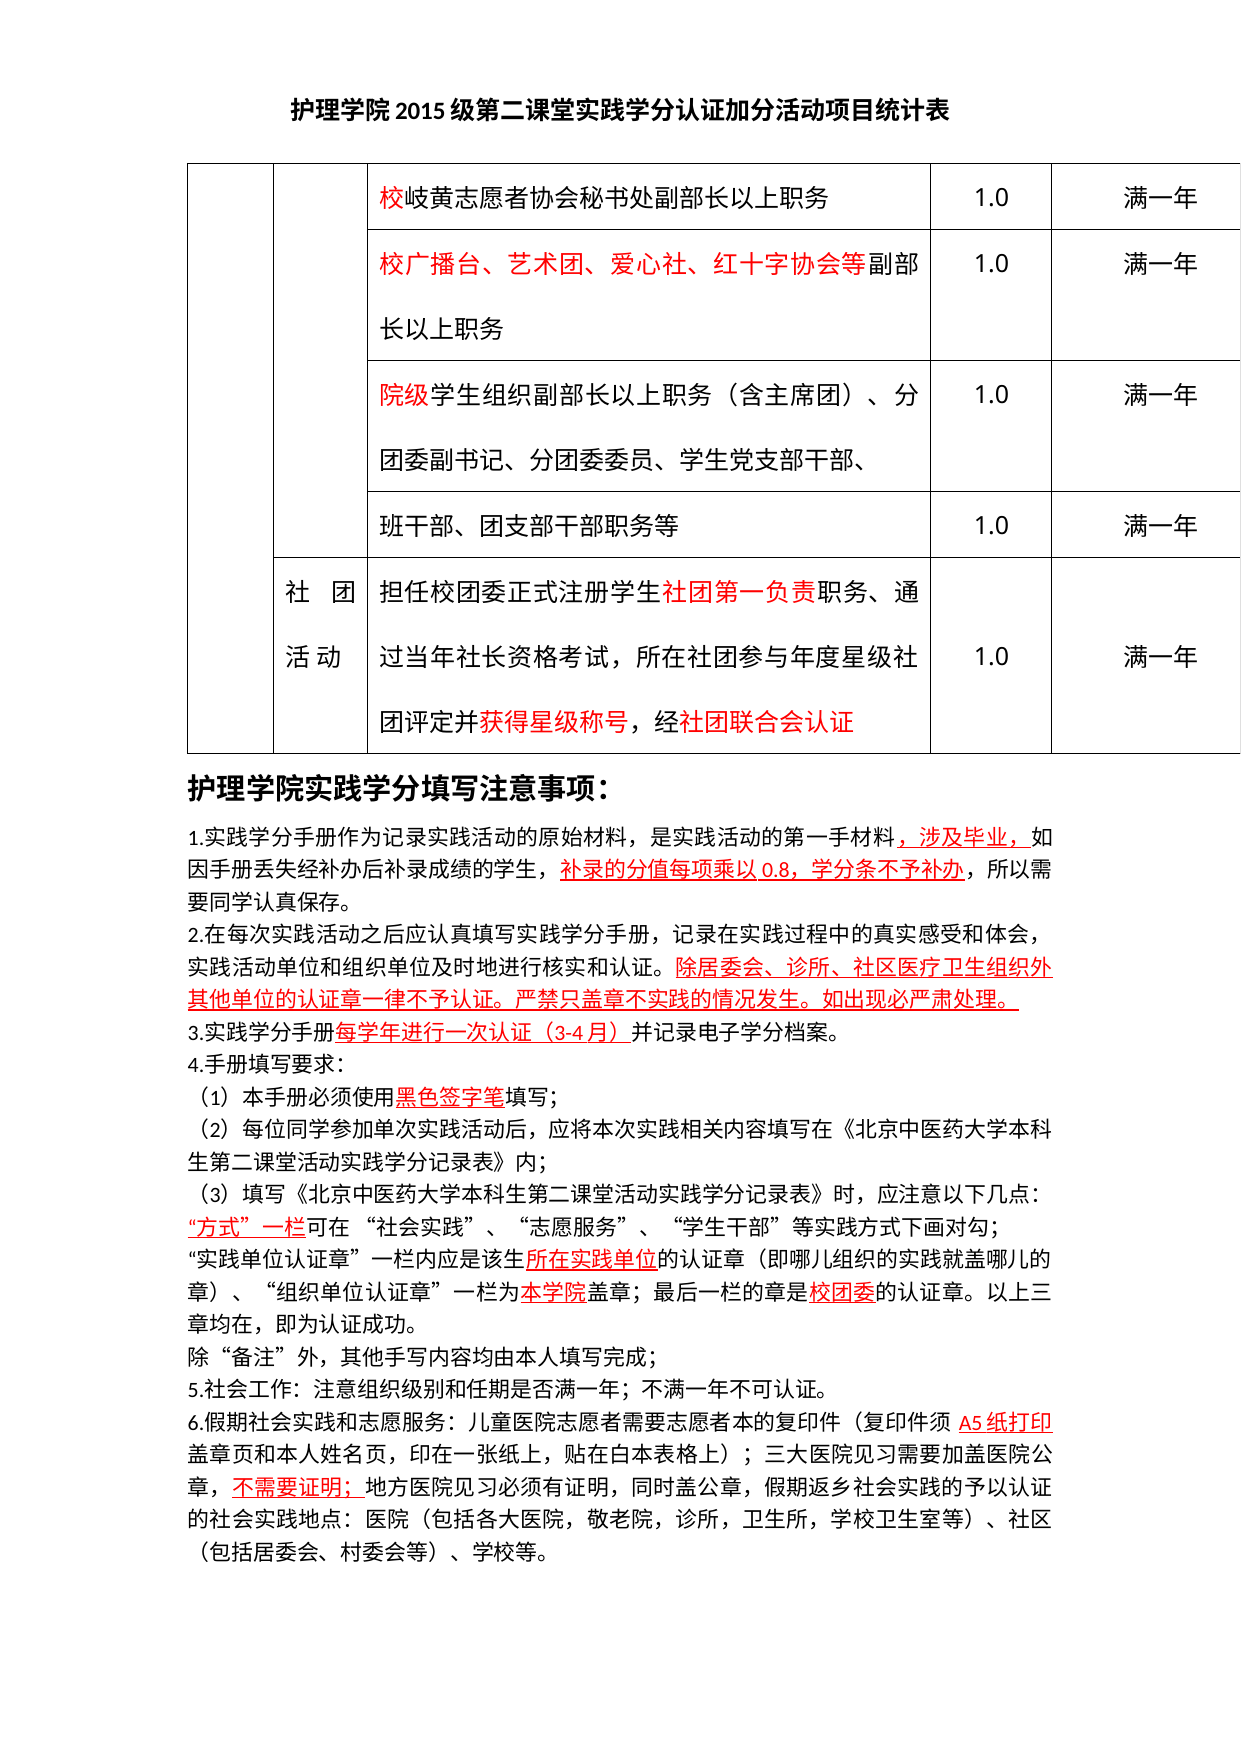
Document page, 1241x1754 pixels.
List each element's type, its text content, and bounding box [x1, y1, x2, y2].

text 护理学院实践学分填写注意事项： [187, 754, 1053, 819]
text 4.手册填写要求： [187, 1047, 1053, 1079]
text 5.社会工作：注意组织级别和任期是否满一年；不满一年不可认证。 [187, 1372, 1053, 1404]
text 6.假期社会实践和志愿服务：儿童医院志愿者需要志愿者本的复印件（复印件须A5纸打印盖章页和本人姓名页，印在一张纸上，贴在白本表格上）；三大医院见习需要加盖医院公章，不需要证明；地方医院见习必须有证明，同时盖公章，假期返乡社会实践的予以认证的社会实践地点：医院（包括各大医院，敬老院，诊所，卫生所，学校卫生室等）、社区（包括居委会、村委会等）、学校等。 [187, 1404, 1053, 1567]
table_cell 满一年 [1052, 230, 1240, 360]
text 除“备注”外，其他手写内容均由本人填写完成； [187, 1339, 1053, 1372]
table_cell 1.0 [931, 164, 1051, 229]
table_cell 院级学生组织副部长以上职务（含主席团）、分团委副书记、分团委委员、学生党支部干部、 [368, 361, 930, 491]
table_cell 满一年 [1052, 492, 1240, 557]
table_cell 1.0 [931, 492, 1051, 557]
table_cell 1.0 [931, 230, 1051, 360]
list 填写《北京中医药大学本科生第二课堂活动实践学分记录表》时，应注意以下几点： [187, 1177, 1053, 1209]
table_cell 社团活 动 [274, 558, 367, 753]
table_cell 校岐黄志愿者协会秘书处副部长以上职务 [368, 164, 930, 229]
text “实践单位认证章”一栏内应是该生所在实践单位的认证章（即哪儿组织的实践就盖哪儿的章）、“组织单位认证章”一栏为本学院盖章；最后一栏的章是校团委的认证章。以上三章均在，即为认证成功。 [187, 1242, 1053, 1339]
table_cell 1.0 [931, 558, 1051, 753]
table_cell 校广播台、艺术团、爱心社、红十字协会等副部长以上职务 [368, 230, 930, 360]
table_cell 1.0 [931, 361, 1051, 491]
text 3.实践学分手册每学年进行一次认证（3-4月）并记录电子学分档案。 [187, 1014, 1053, 1047]
list 实践学分手册作为记录实践活动的原始材料，是实践活动的第一手材料，涉及毕业，如因手册丢失经补办后补录成绩的学生，补录的分值每项乘以0.8，学分条不予补办，所以需要同学认真保存。 [187, 819, 1053, 917]
table_cell 满一年 [1052, 361, 1240, 491]
list 每位同学参加单次实践活动后，应将本次实践相关内容填写在《北京中医药大学本科生第二课堂活动实践学分记录表》内； [187, 1112, 1053, 1177]
table_cell 满一年 [1052, 164, 1240, 229]
text 2.在每次实践活动之后应认真填写实践学分手册，记录在实践过程中的真实感受和体会，实践活动单位和组织单位及时地进行核实和认证。除居委会、诊所、社区医疗卫生组织外，其他单位的认证章一律不予认证。严禁只盖章不实践的情况发生。如出现必严肃处理。 [187, 917, 1053, 1014]
table_cell 担任校团委正式注册学生社团第一负责职务、通过当年社长资格考试，所在社团参与年度星级社团评定并获得星级称号，经社团联合会认证 [368, 558, 930, 753]
list 本手册必须使用黑色签字笔填写； [187, 1079, 1053, 1112]
text “方式”一栏可在 “社会实践”、“志愿服务”、“学生干部”等实践方式下画对勾； [187, 1209, 1053, 1242]
table_cell 满一年 [1052, 558, 1240, 753]
table_cell 班干部、团支部干部职务等 [368, 492, 930, 557]
